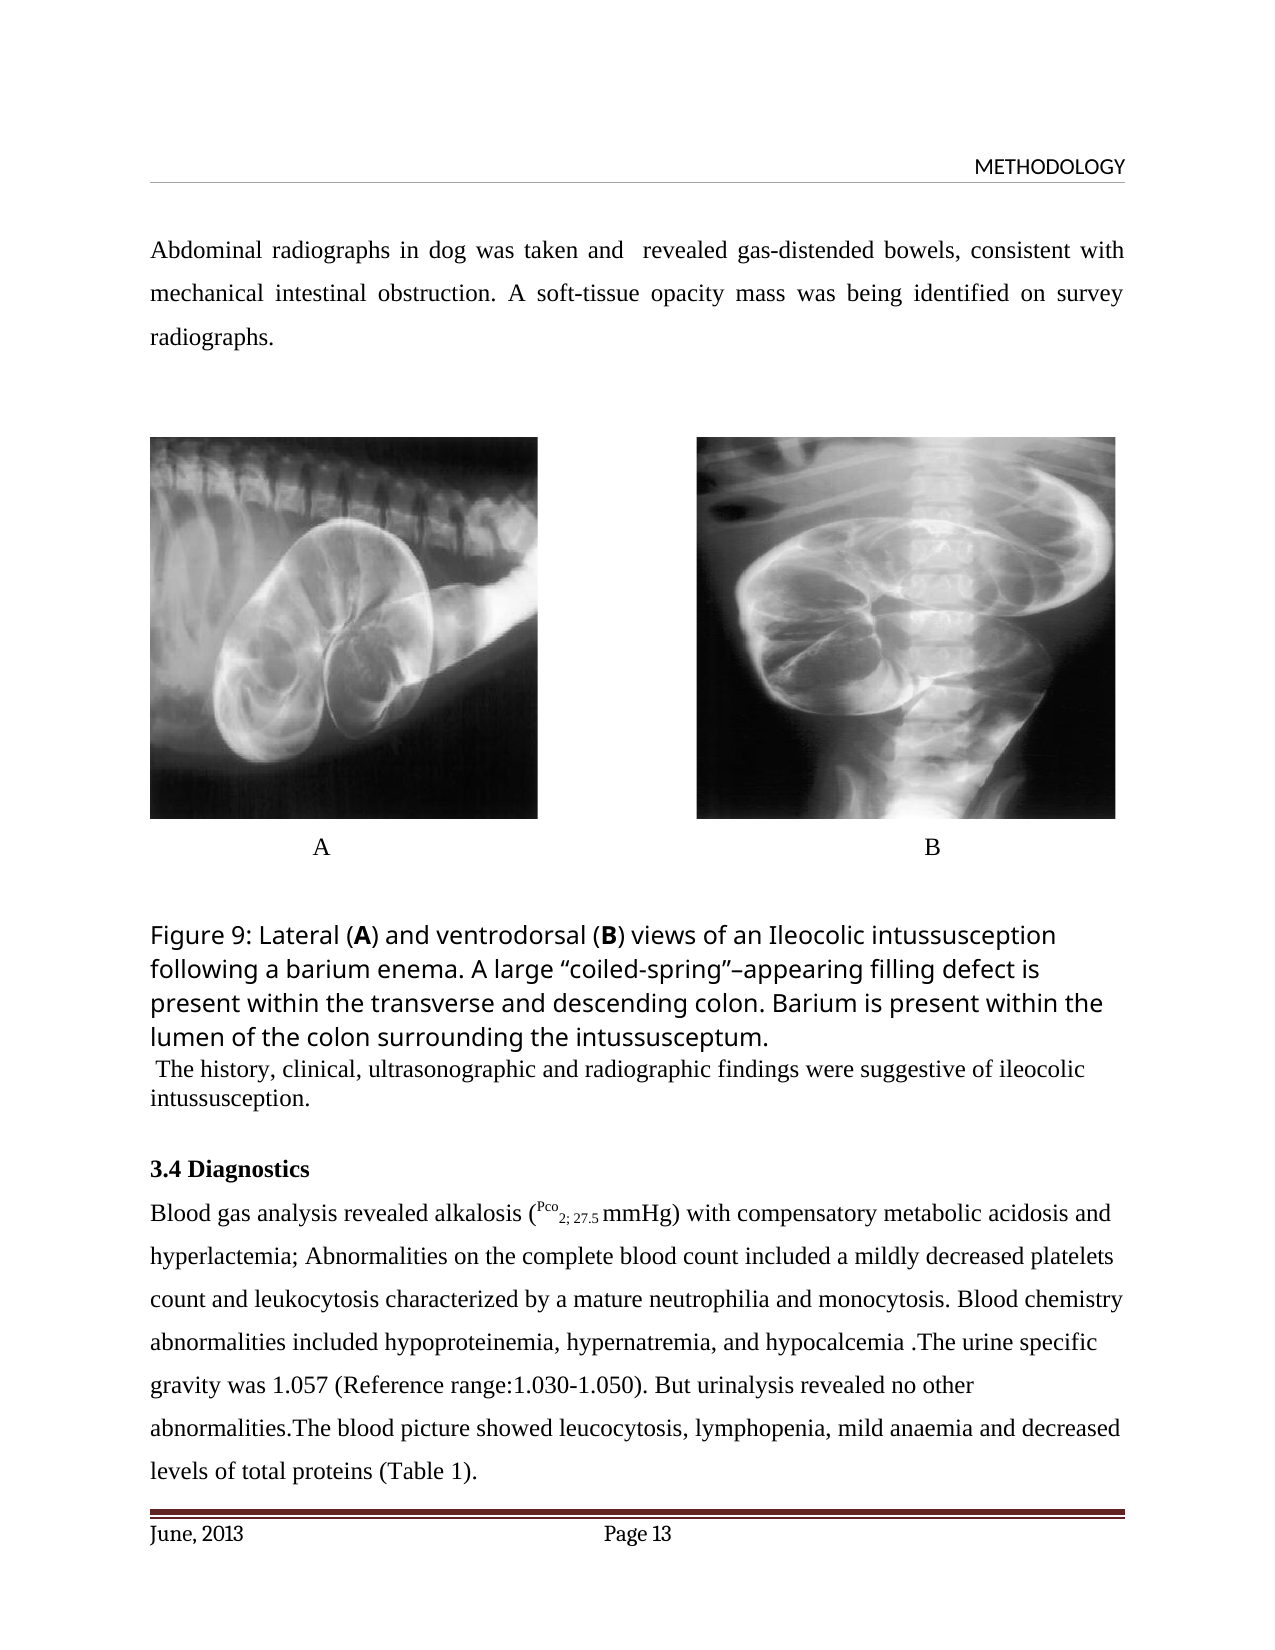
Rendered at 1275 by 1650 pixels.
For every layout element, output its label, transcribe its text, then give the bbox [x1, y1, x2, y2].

text Blood gas analysis revealed alkalosis (Pco2; 27.5 mmHg) with compensatory metabolic acidosis and hyperlactemia; Abnormalities on the complete blood count included a mildly decreased platelets count and leukocytosis characterized by a mature neutrophilia and monocytosis. Blood chemistry abnormalities included hypoproteinemia, hypernatremia, and hypocalcemia .The urine specific gravity was 1.057 (Reference range:1.030-1.050). But urinalysis revealed no other abnormalities.The blood picture showed leucocytosis, lymphopenia, mild anaemia and decreased levels of total proteins (Table 1). [150, 1198, 1125, 1485]
text The history, clinical, ultrasonographic and radiographic findings were suggestive of ileocolic intussusception. [150, 1054, 1125, 1111]
text Figure 9: Lateral (A) and ventrodorsal (B) views of an Ileocolic intussusception following a barium enema. A large “coiled-spring”–appearing filling defect is present within the transverse and descending colon. Barium is present within the lumen of the colon surrounding the intussusceptum. [150, 918, 1125, 1054]
text A B [150, 832, 1125, 861]
text Abdominal radiographs in dog was taken and revealed gas-distended bowels, consistent with mechanical intestinal obstruction. A soft-tissue opacity mass was being identified on survey radiographs. [150, 235, 1125, 350]
text 3.4 Diagnostics [150, 1154, 1125, 1183]
